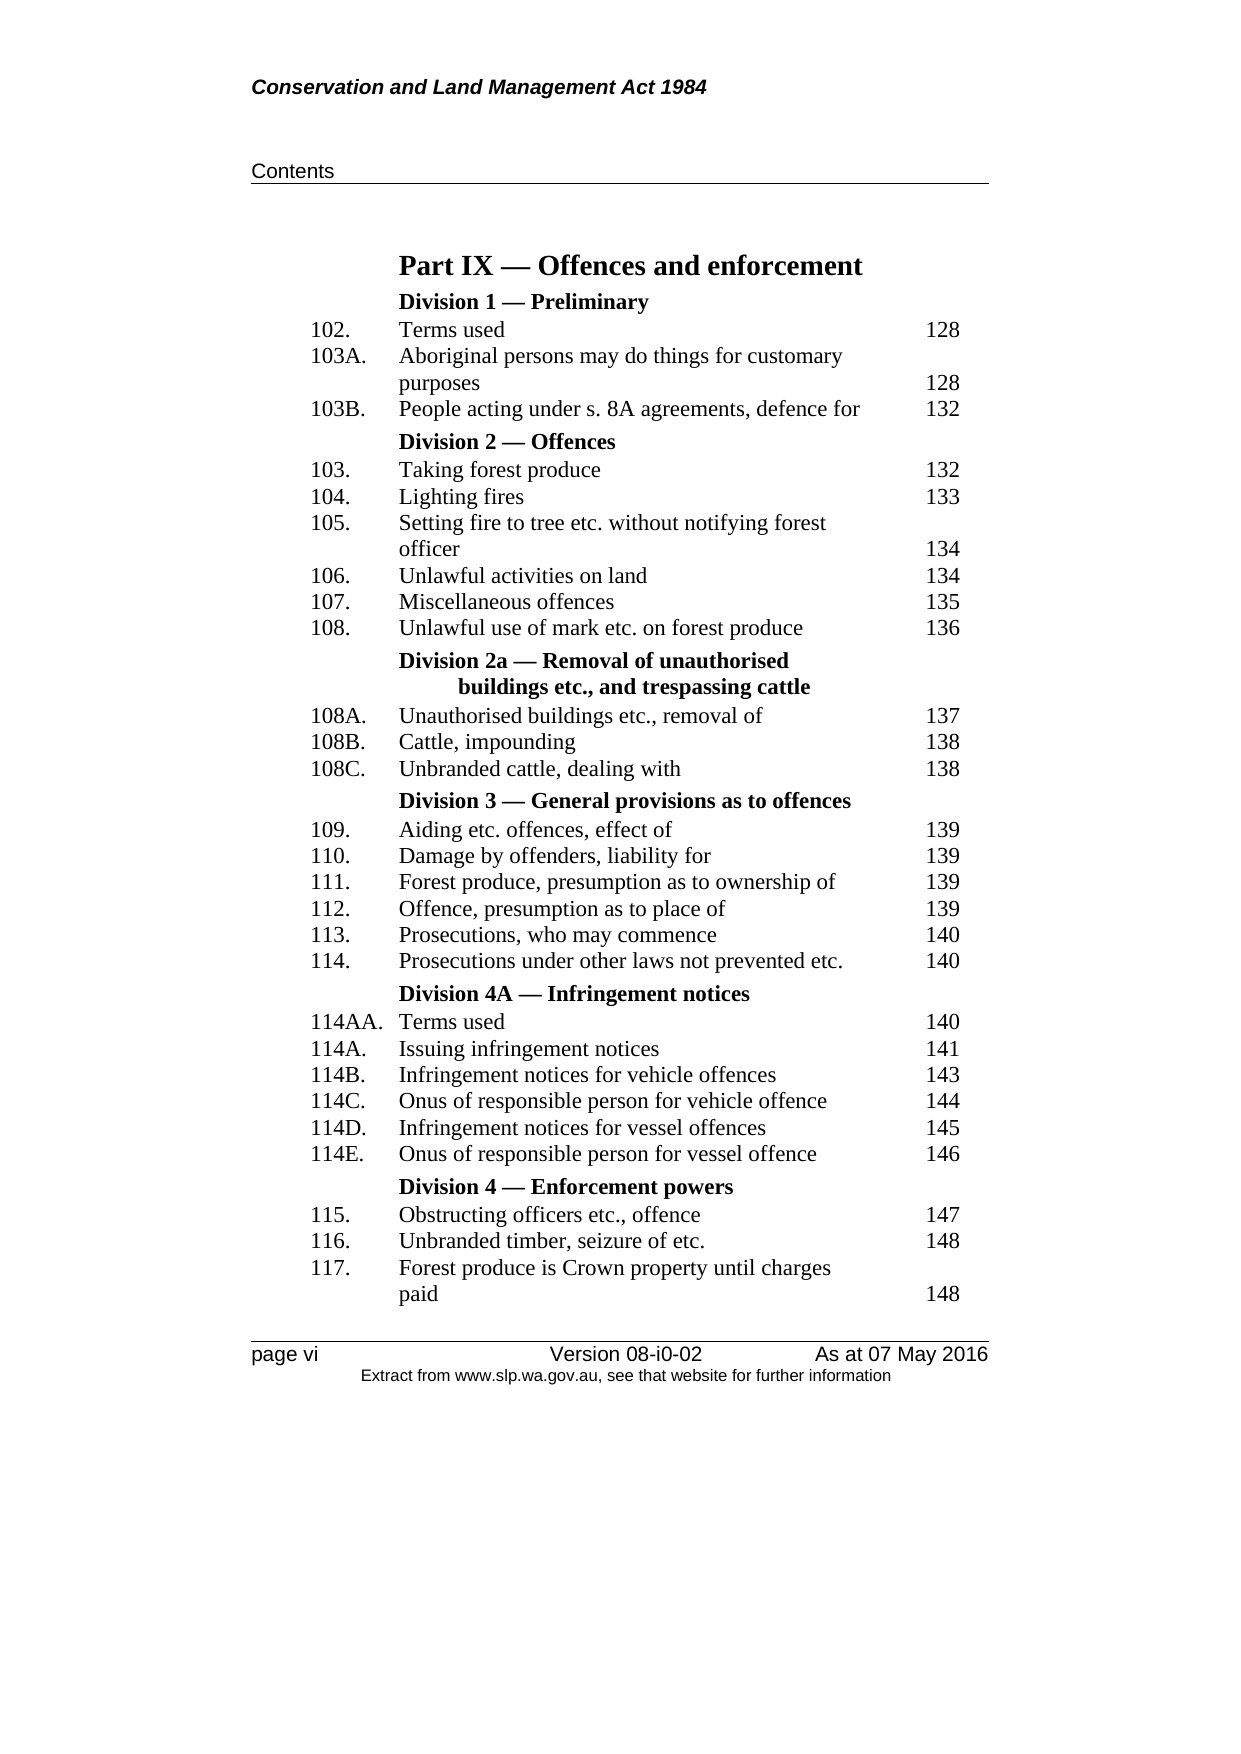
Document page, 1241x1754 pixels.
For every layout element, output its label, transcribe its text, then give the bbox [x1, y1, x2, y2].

text 114B. Infringement notices for vehicle offences 143 [310, 1061, 871, 1087]
text 114AA. Terms used 140 [310, 1008, 871, 1035]
text Division 3 — General provisions as to offences [399, 787, 871, 813]
text 114. Prosecutions under other laws not prevented etc. 140 [310, 947, 871, 974]
text 114E. Onus of responsible person for vessel offence 146 [310, 1140, 871, 1167]
text Division 4 — Enforcement powers [399, 1173, 871, 1199]
text 107. Miscellaneous offences 135 [310, 588, 871, 614]
text 108B. Cattle, impounding 138 [310, 728, 871, 754]
text 105. Setting fire to tree etc. without notifying forest officer 134 [310, 509, 871, 562]
text 116. Unbranded timber, seizure of etc. 148 [310, 1228, 871, 1254]
text 103A. Aboriginal persons may do things for customary purposes 128 [310, 343, 871, 395]
text 112. Offence, presumption as to place of 139 [310, 895, 871, 921]
text 103. Taking forest produce 132 [310, 456, 871, 483]
text Division 2a — Removal of unauthorised buildings etc., and trespassing cattle [399, 647, 871, 700]
text 102. Terms used 128 [310, 316, 871, 343]
text 114C. Onus of responsible person for vehicle offence 144 [310, 1087, 871, 1114]
text 108A. Unauthorised buildings etc., removal of 137 [310, 702, 871, 728]
text 114D. Infringement notices for vessel offences 145 [310, 1114, 871, 1140]
text 109. Aiding etc. offences, effect of 139 [310, 816, 871, 842]
text 114A. Issuing infringement notices 141 [310, 1035, 871, 1061]
text 115. Obstructing officers etc., offence 147 [310, 1201, 871, 1228]
text 117. Forest produce is Crown property until charges paid 148 [310, 1254, 871, 1307]
text Part IX — Offences and enforcement [399, 248, 871, 282]
text 108C. Unbranded cattle, dealing with 138 [310, 754, 871, 781]
text 103B. People acting under s. 8A agreements, defence for 132 [310, 395, 871, 422]
text 106. Unlawful activities on land 134 [310, 562, 871, 588]
text 113. Prosecutions, who may commence 140 [310, 921, 871, 947]
text 108. Unlawful use of mark etc. on forest produce 136 [310, 614, 871, 641]
text 110. Damage by offenders, liability for 139 [310, 842, 871, 868]
text Division 1 — Preliminary [399, 288, 871, 314]
text 111. Forest produce, presumption as to ownership of 139 [310, 868, 871, 895]
text Division 2 — Offences [399, 428, 871, 454]
text Division 4A — Infringement notices [399, 980, 871, 1006]
text 104. Lighting fires 133 [310, 483, 871, 509]
